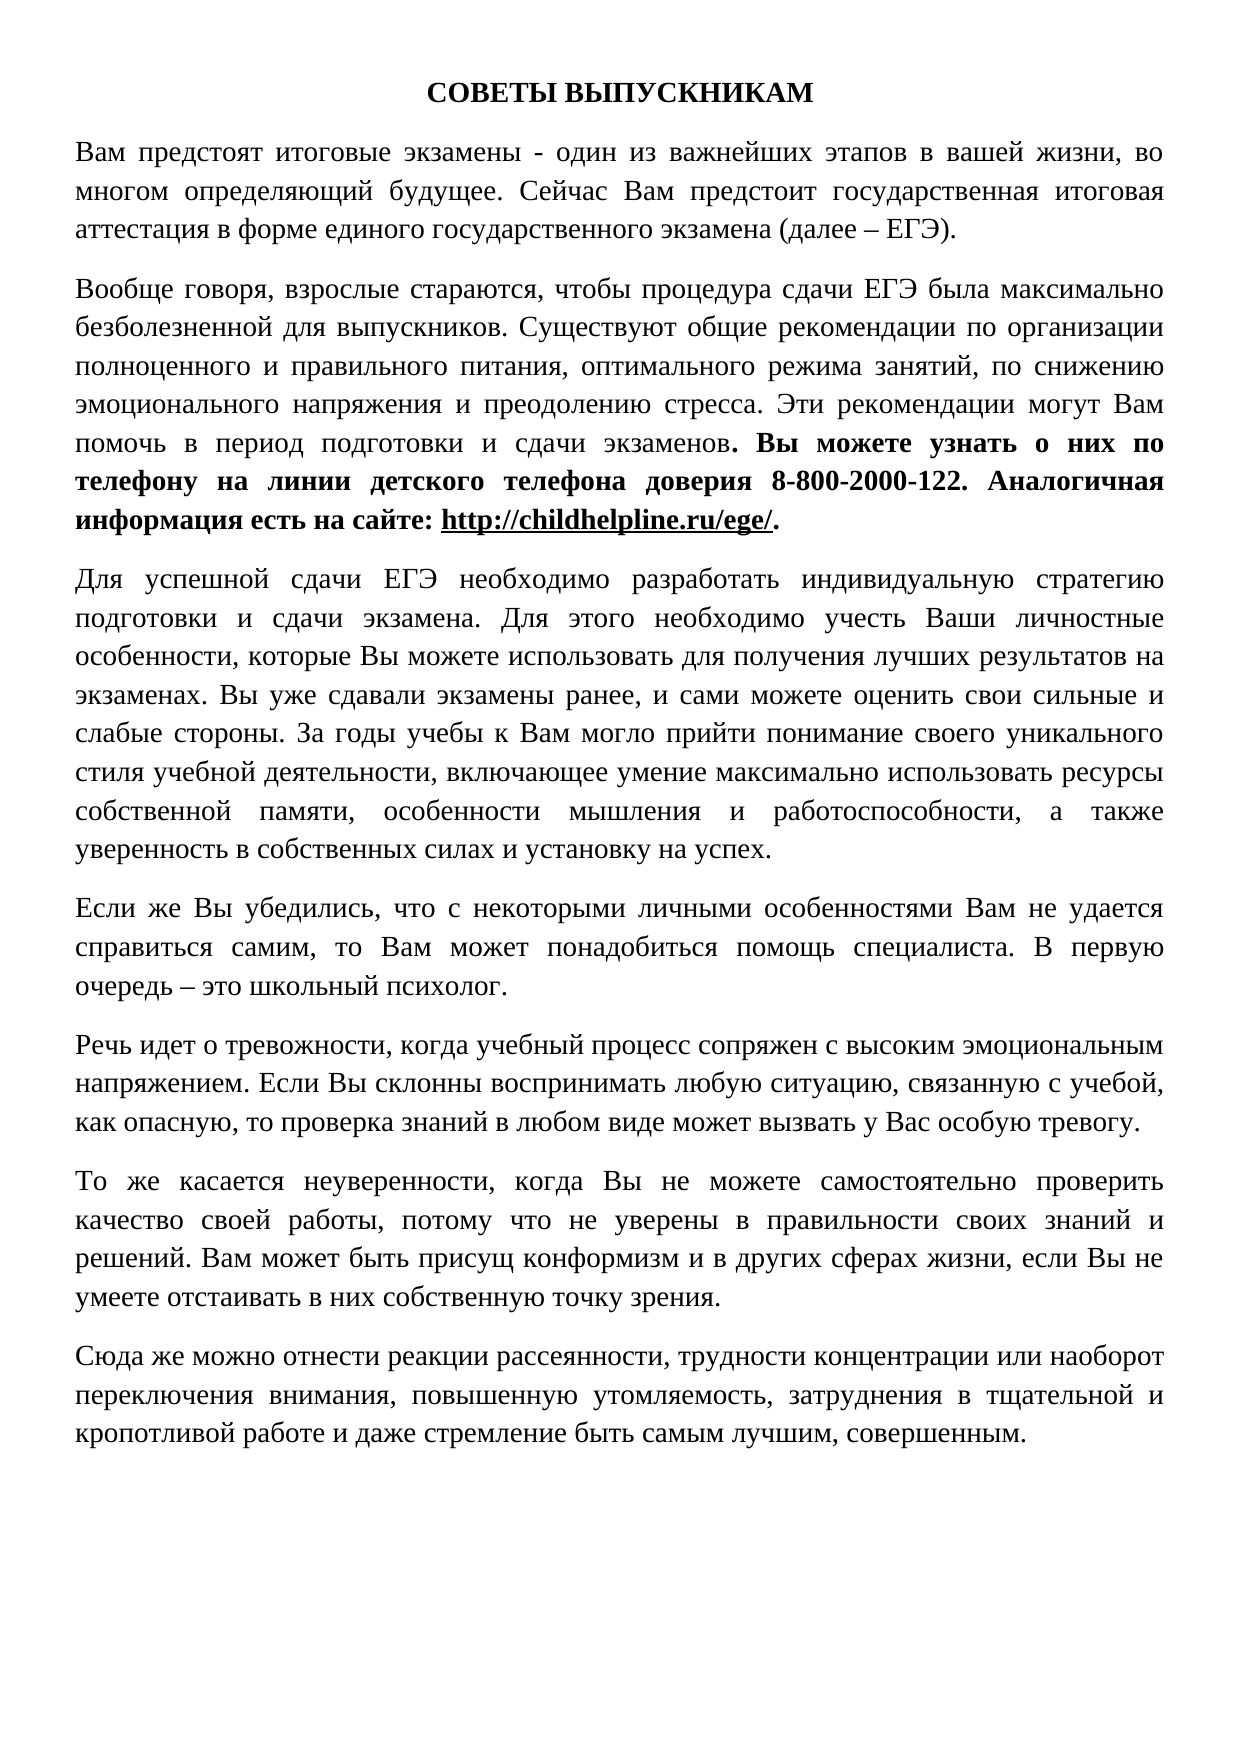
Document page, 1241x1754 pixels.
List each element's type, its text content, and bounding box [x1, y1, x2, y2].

text То же касается неуверенности, когда Вы не можете самостоятельно проверить качество своей работы, потому что не уверены в правильности своих знаний и решений. Вам может быть присущ конформизм и в других сферах жизни, если Вы не умеете отстаивать в них собственную точку зрения. [75, 1163, 1165, 1313]
text Если же Вы убедились, что с некоторыми личными особенностями Вам не удается справиться самим, то Вам может понадобиться помощь специалиста. В первую очередь – это школьный психолог. [75, 891, 1165, 1001]
text Речь идет о тревожности, когда учебный процесс сопряжен с высоким эмоциональным напряжением. Если Вы склонны воспринимать любую ситуацию, связанную с учебой, как опасную, то проверка знаний в любом виде может вызвать у Вас особую тревогу. [75, 1027, 1165, 1138]
text Сюда же можно отнести реакции рассеянности, трудности концентрации или наоборот переключения внимания, повышенную утомляемость, затруднения в тщательной и кропотливой работе и даже стремление быть самым лучшим, совершенным. [75, 1338, 1165, 1449]
text Для успешной сдачи ЕГЭ необходимо разработать индивидуальную стратегию подготовки и сдачи экзамена. Для этого необходимо учесть Ваши личностные особенности, которые Вы можете использовать для получения лучших результатов на экзаменах. Вы уже сдавали экзамены ранее, и сами можете оценить свои сильные и слабые стороны. За годы учебы к Вам могло прийти понимание своего уникального стиля учебной деятельности, включающее умение максимально использовать ресурсы собственной памяти, особенности мышления и работоспособности, а также уверенность в собственных силах и установку на успех. [75, 561, 1165, 865]
text СОВЕТЫ ВЫПУСКНИКАМ [75, 75, 1165, 108]
text Вам предстоят итоговые экзамены - один из важнейших этапов в вашей жизни, во многом определяющий будущее. Сейчас Вам предстоит государственная итоговая аттестация в форме единого государственного экзамена (далее – ЕГЭ). [75, 134, 1165, 245]
text Вообще говоря, взрослые стараются, чтобы процедура сдачи ЕГЭ была максимально безболезненной для выпускников. Существуют общие рекомендации по организации полноценного и правильного питания, оптимального режима занятий, по снижению эмоционального напряжения и преодолению стресса. Эти рекомендации могут Вам помочь в период подготовки и сдачи экзаменов. Вы можете узнать о них по телефону на линии детского телефона доверия 8-800-2000-122. Аналогичная информация есть на сайте: http://childhelpline.ru/ege/. [75, 271, 1165, 536]
